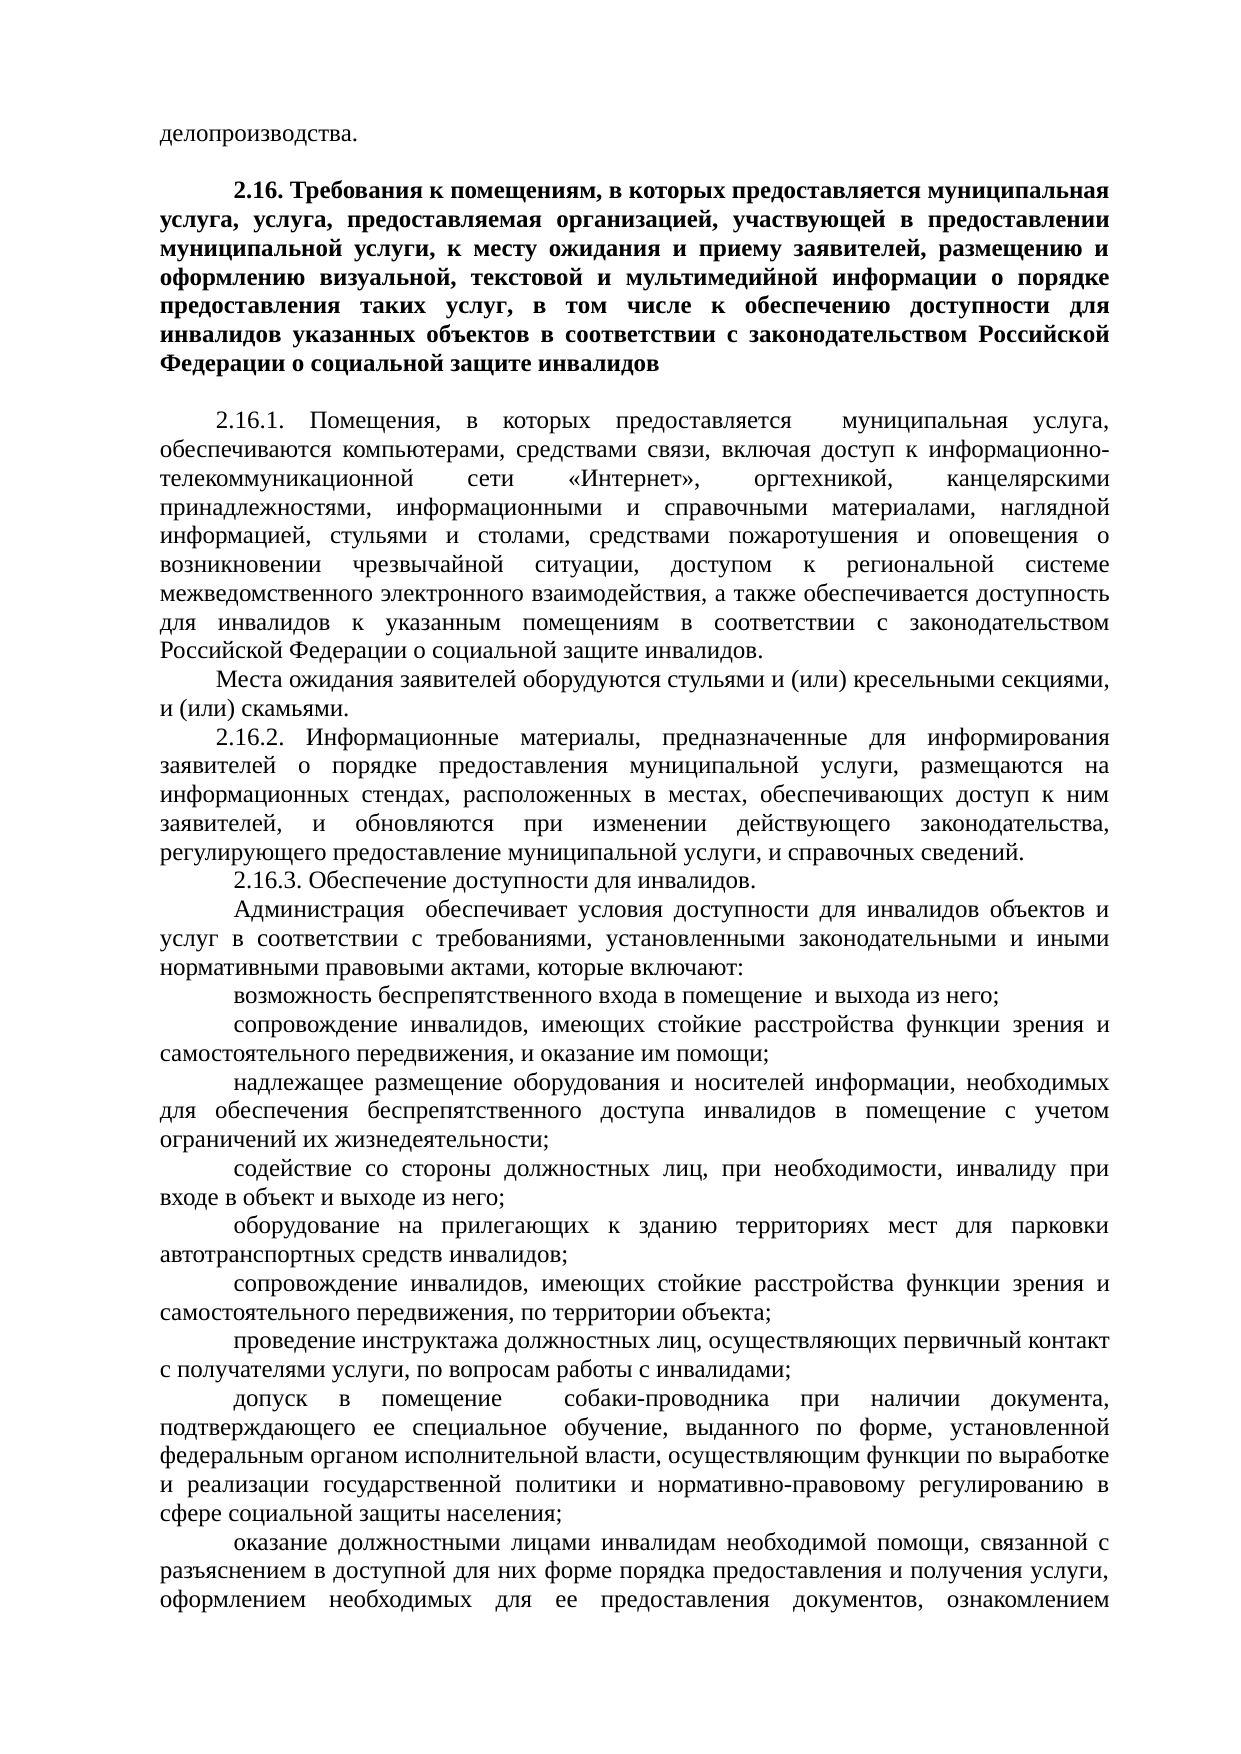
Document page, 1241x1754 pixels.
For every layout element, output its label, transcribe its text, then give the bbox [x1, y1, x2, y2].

text 2.16.2. Информационные материалы, предназначенные для информирования заявителей о порядке предоставления муниципальной услуги, размещаются на информационных стендах, расположенных в местах, обеспечивающих доступ к ним заявителей, и обновляются при изменении действующего законодательства, регулирующего предоставление муниципальной услуги, и справочных сведений. [159, 722, 1110, 866]
text содействие со стороны должностных лиц, при необходимости, инвалиду при входе в объект и выходе из него; [159, 1153, 1110, 1211]
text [159, 1527, 1110, 1613]
text 2.16. Требования к помещениям, в которых предоставляется муниципальная услуга, услуга, предоставляемая организацией, участвующей в предоставлении муниципальной услуги, к месту ожидания и приему заявителей, размещению и оформлению визуальной, текстовой и мультимедийной информации о порядке предоставления таких услуг, в том числе к обеспечению доступности для инвалидов указанных объектов в соответствии с законодательством Российской Федерации о социальной защите инвалидов [159, 176, 1110, 377]
text оборудование на прилегающих к зданию территориях мест для парковки автотранспортных средств инвалидов; [159, 1211, 1110, 1268]
text 2.16.3. Обеспечение доступности для инвалидов. [159, 866, 1110, 894]
text 2.16.1. Помещения, в которых предоставляется муниципальная услуга, обеспечиваются компьютерами, средствами связи, включая доступ к информационно-телекоммуникационной сети «Интернет», оргтехникой, канцелярскими принадлежностями, информационными и справочными материалами, наглядной информацией, стульями и столами, средствами пожаротушения и оповещения о возникновении чрезвычайной ситуации, доступом к региональной системе межведомственного электронного взаимодействия, а также обеспечивается доступность для инвалидов к указанным помещениям в соответствии с законодательством Российской Федерации о социальной защите инвалидов. [159, 406, 1110, 664]
text возможность беспрепятственного входа в помещение и выхода из него; [159, 981, 1110, 1009]
text Администрация обеспечивает условия доступности для инвалидов объектов и услуг в соответствии с требованиями, установленными законодательными и иными нормативными правовыми актами, которые включают: [159, 894, 1110, 981]
text проведение инструктажа должностных лиц, осуществляющих первичный контакт с получателями услуги, по вопросам работы с инвалидами; [159, 1326, 1110, 1383]
text надлежащее размещение оборудования и носителей информации, необходимых для обеспечения беспрепятственного доступа инвалидов в помещение с учетом ограничений их жизнедеятельности; [159, 1067, 1110, 1153]
text Места ожидания заявителей оборудуются стульями и (или) кресельными секциями, и (или) скамьями. [159, 664, 1110, 722]
text сопровождение инвалидов, имеющих стойкие расстройства функции зрения и самостоятельного передвижения, и оказание им помощи; [159, 1009, 1110, 1067]
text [159, 118, 1110, 147]
text сопровождение инвалидов, имеющих стойкие расстройства функции зрения и самостоятельного передвижения, по территории объекта; [159, 1268, 1110, 1326]
text допуск в помещение собаки-проводника при наличии документа, подтверждающего ее специальное обучение, выданного по форме, установленной федеральным органом исполнительной власти, осуществляющим функции по выработке и реализации государственной политики и нормативно-правовому регулированию в сфере социальной защиты населения; [159, 1383, 1110, 1527]
